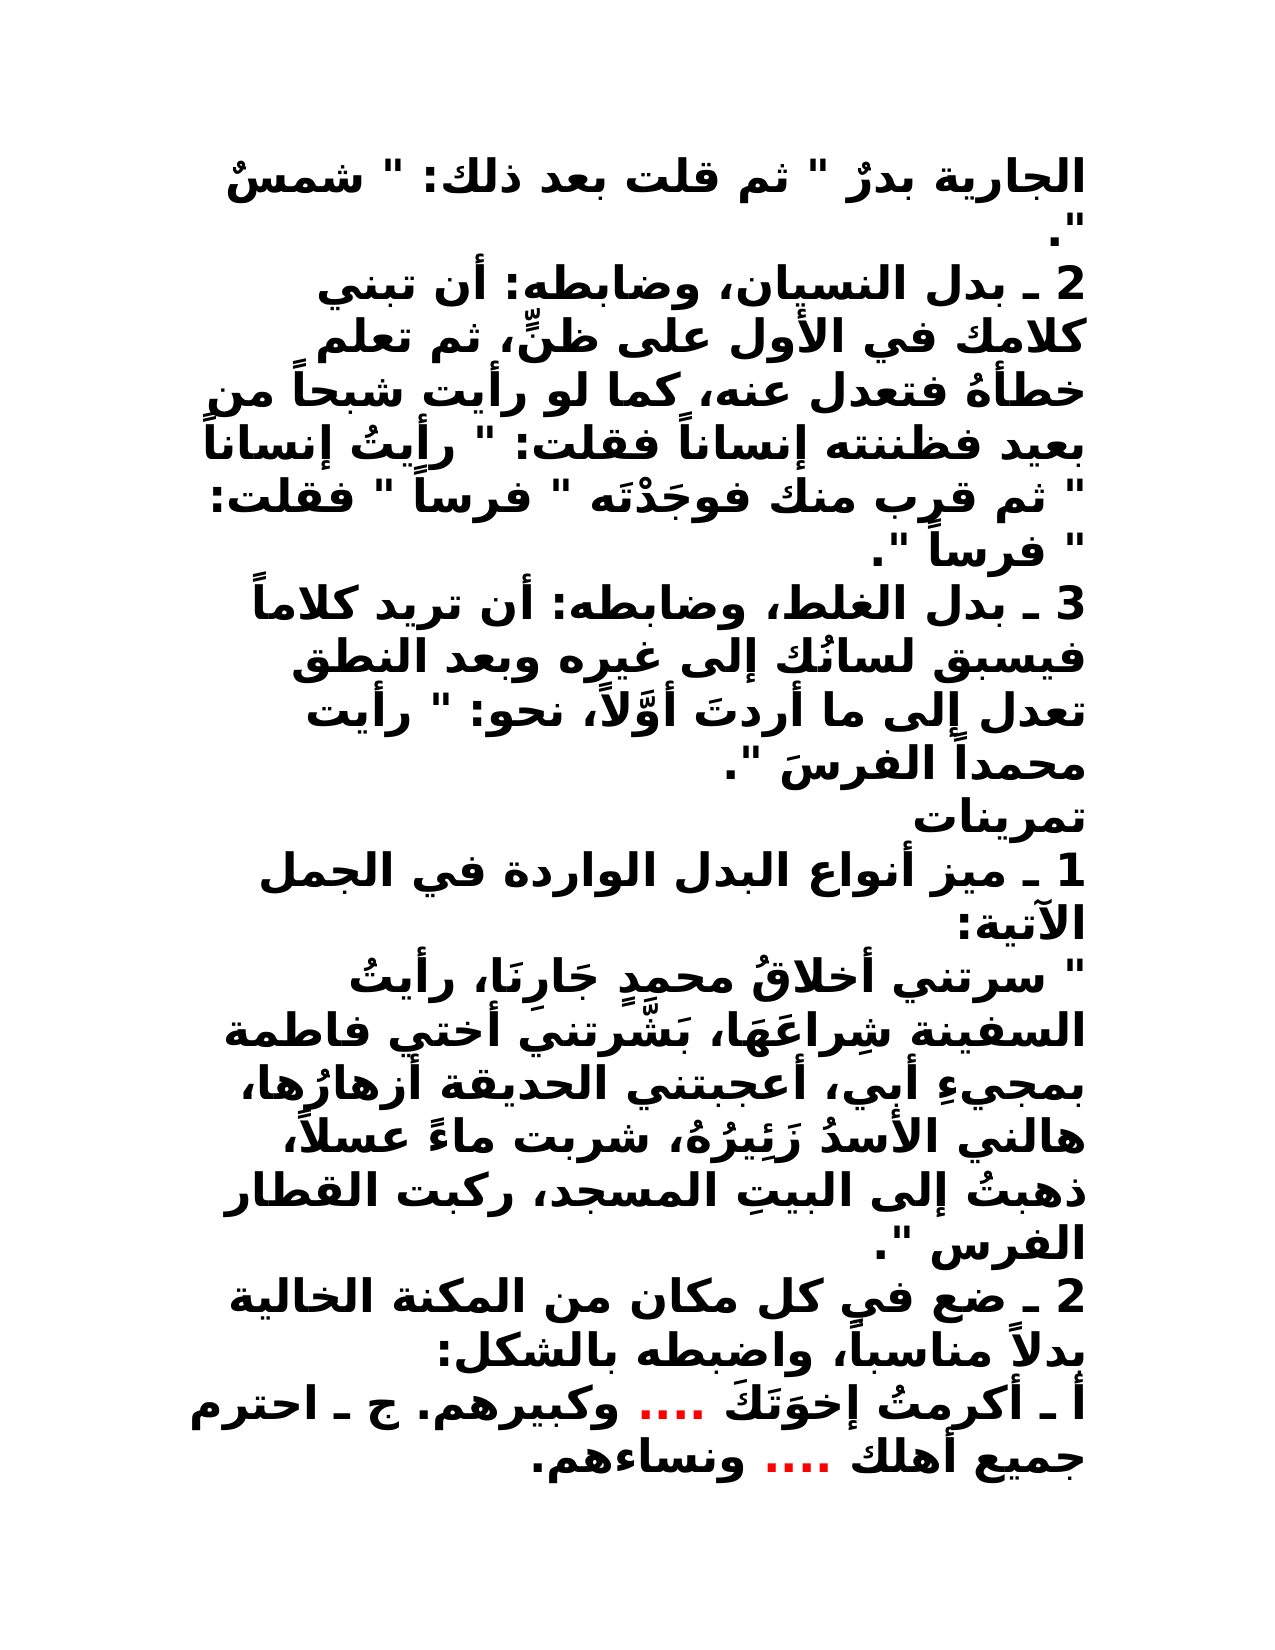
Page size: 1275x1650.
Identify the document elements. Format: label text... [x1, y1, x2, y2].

text 1 ـ ميز أنواع البدل الواردة في الجمل الآتية: [187, 843, 1087, 950]
text تمرينات [187, 790, 1087, 843]
text أ ـ أكرمتُ إخوَتَكَ .... وكبيرهم. ج ـ احترم جميع أهلك .... ونساءهم. [187, 1377, 1087, 1483]
text 2 ـ بدل النسيان، وضابطه: أن تبني كلامك في الأول على ظنٍّ، ثم تعلم خطأهُ فتعدل عنه، كما لو رأيت شبحاً من بعيد فظننته إنساناً فقلت: " رأيتُ إنساناً " ثم قرب منك فوجَدْتَه " فرساً " فقلت: " فرساً ". [187, 257, 1087, 577]
text " سرتني أخلاقُ محمدٍ جَارِنَا، رأيتُ السفينة شِراعَهَا، بَشَّرتني أختي فاطمة بمجيءِ أبي، أعجبتني الحديقة أزهارُها، هالني الأسدُ زَئِيرُهُ، شربت ماءً عسلاً، ذهبتُ إلى البيتِ المسجد، ركبت القطار الفرس ". [187, 950, 1087, 1270]
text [187, 150, 1087, 257]
text 2 ـ ضع في كل مكان من المكنة الخالية بدلاً مناسباً، واضبطه بالشكل: [187, 1270, 1087, 1377]
text 3 ـ بدل الغلط، وضابطه: أن تريد كلاماً فيسبق لسانُك إلى غيره وبعد النطق تعدل إلى ما أردتَ أوَّلاً، نحو: " رأيت محمداً الفرسَ ". [187, 577, 1087, 790]
